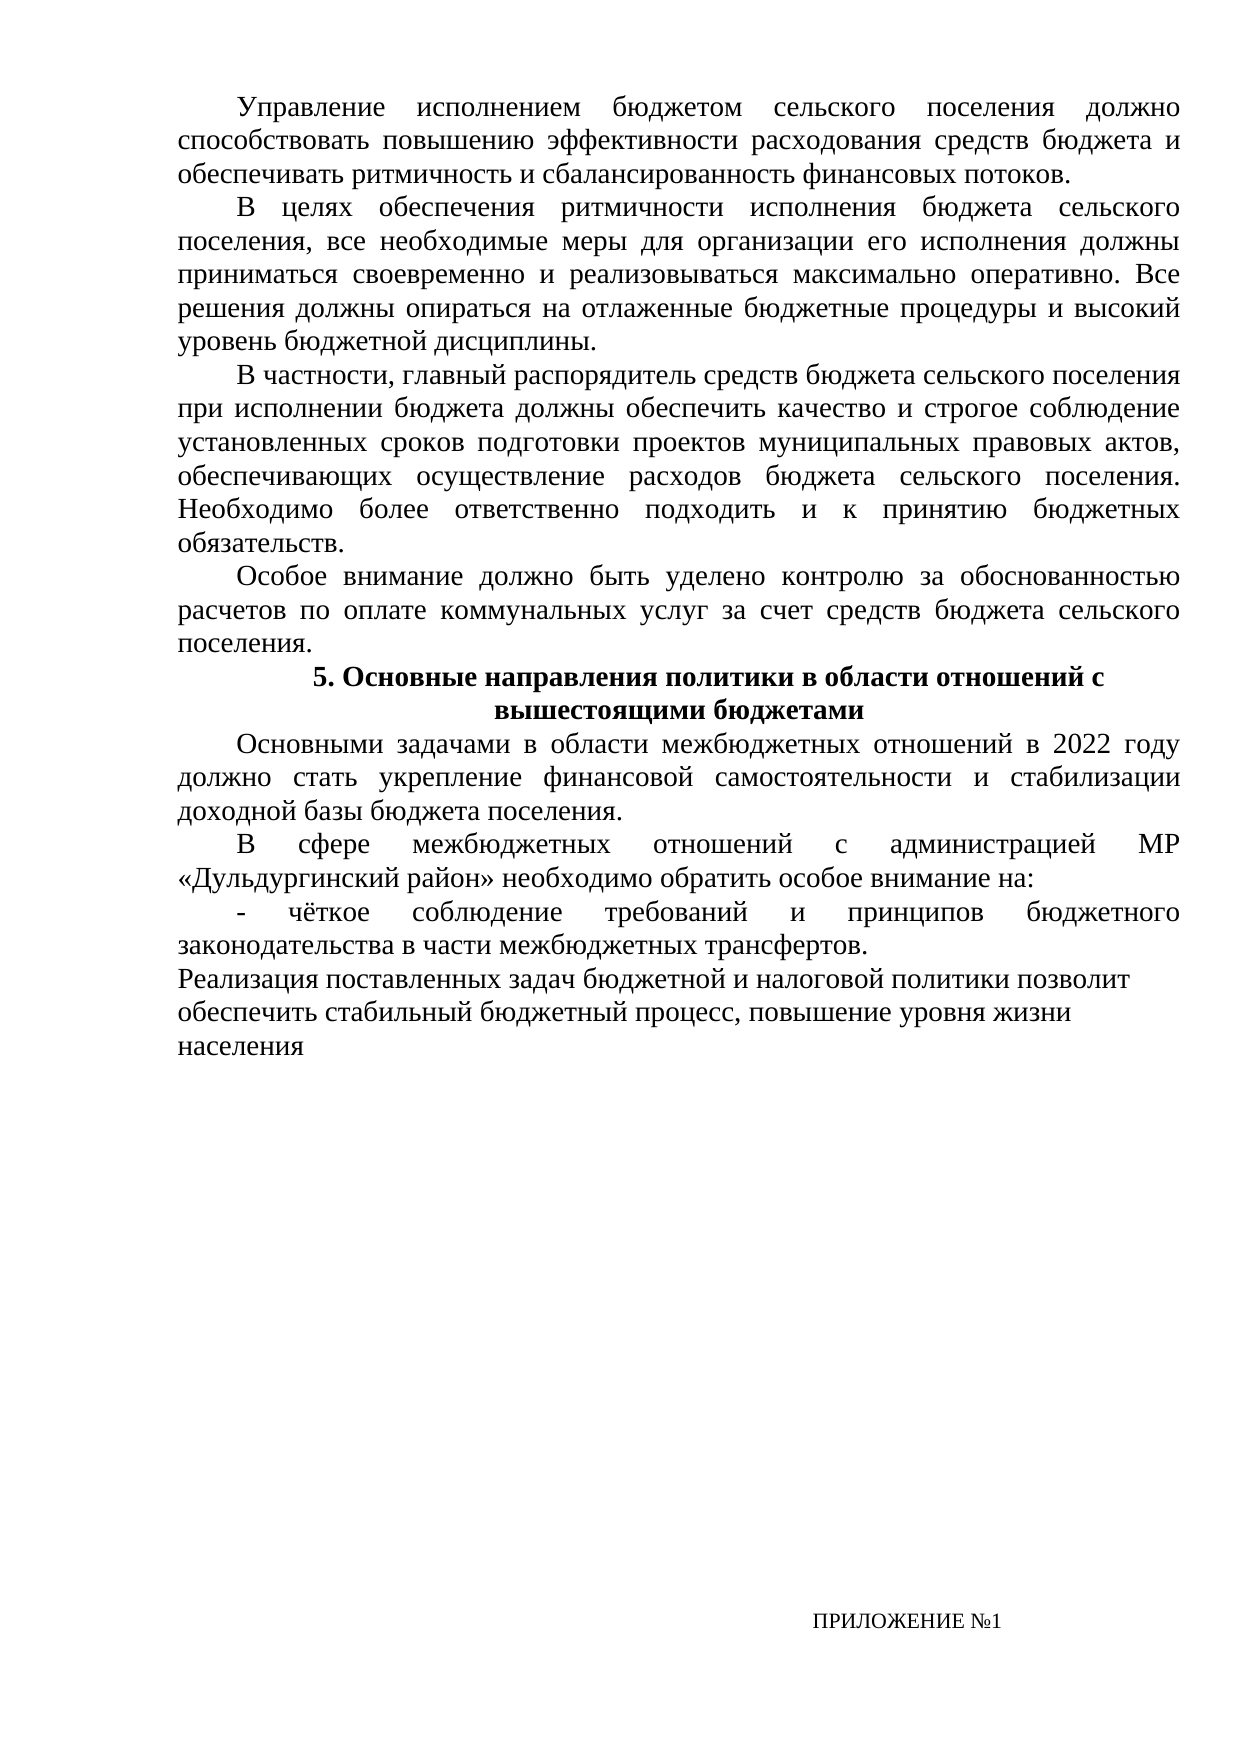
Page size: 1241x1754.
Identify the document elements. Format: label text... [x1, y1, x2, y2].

text В сфере межбюджетных отношений с администрацией МР «Дульдургинский район» необходимо обратить особое внимание на: [177, 827, 1181, 894]
text - чёткое соблюдение требований и принципов бюджетного законодательства в части межбюджетных трансфертов. [177, 894, 1181, 961]
text В частности, главный распорядитель средств бюджета сельского поселения при исполнении бюджета должны обеспечить качество и строгое соблюдение установленных сроков подготовки проектов муниципальных правовых актов, обеспечивающих осуществление расходов бюджета сельского поселения. Необходимо более ответственно подходить и к принятию бюджетных обязательств. [177, 357, 1181, 558]
text В целях обеспечения ритмичности исполнения бюджета сельского поселения, все необходимые меры для организации его исполнения должны приниматься своевременно и реализовываться максимально оперативно. Все решения должны опираться на отлаженные бюджетные процедуры и высокий уровень бюджетной дисциплины. [177, 189, 1181, 357]
text Управление исполнением бюджетом сельского поселения должно способствовать повышению эффективности расходования средств бюджета и обеспечивать ритмичность и сбалансированность финансовых потоков. [177, 89, 1181, 189]
text Реализация поставленных задач бюджетной и налоговой политики позволит обеспечить стабильный бюджетный процесс, повышение уровня жизни населения [177, 961, 1181, 1061]
text Основными задачами в области межбюджетных отношений в 2022 году должно стать укрепление финансовой самостоятельности и стабилизации доходной базы бюджета поселения. [177, 726, 1181, 827]
text Особое внимание должно быть уделено контролю за обоснованностью расчетов по оплате коммунальных услуг за счет средств бюджета сельского поселения. [177, 558, 1181, 659]
text 5. Основные направления политики в области отношений с вышестоящими бюджетами [177, 659, 1181, 726]
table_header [649, 1608, 1166, 1636]
